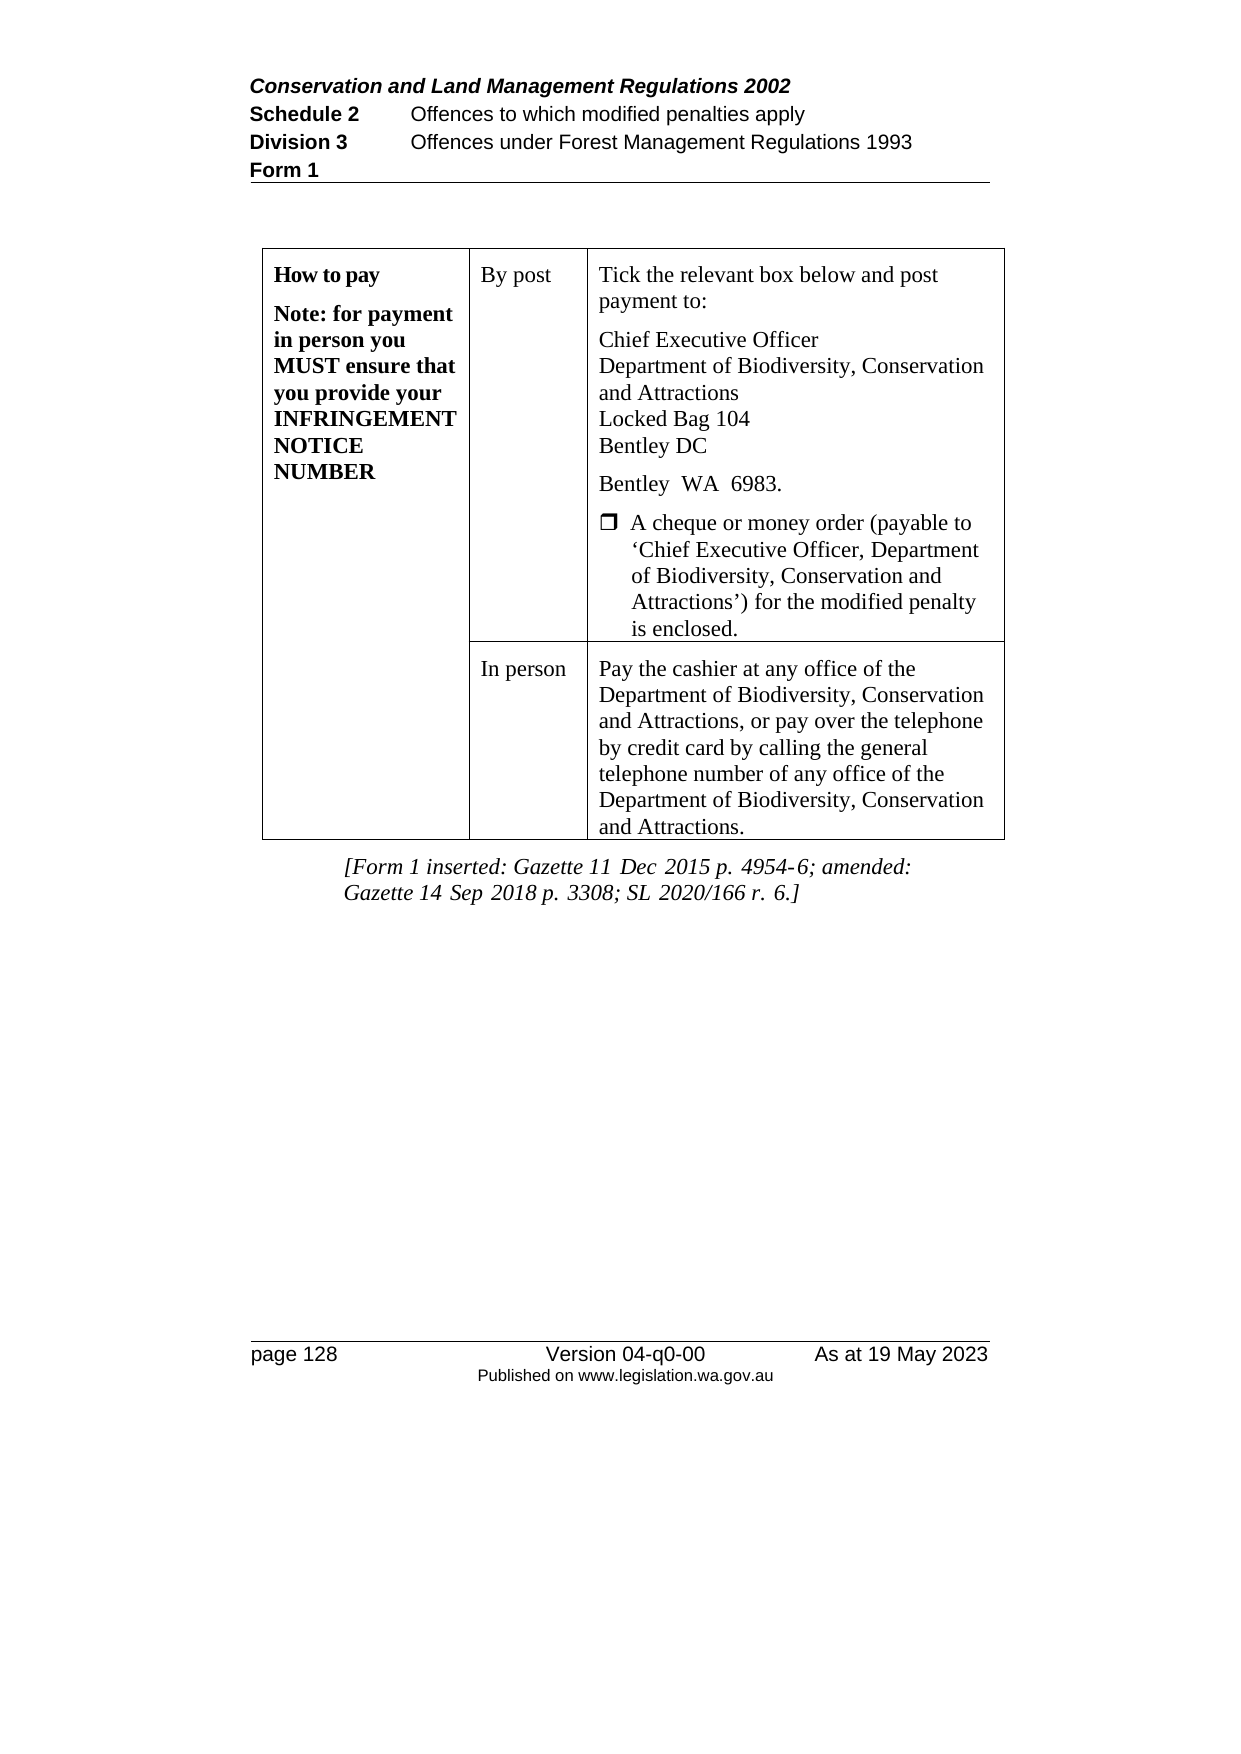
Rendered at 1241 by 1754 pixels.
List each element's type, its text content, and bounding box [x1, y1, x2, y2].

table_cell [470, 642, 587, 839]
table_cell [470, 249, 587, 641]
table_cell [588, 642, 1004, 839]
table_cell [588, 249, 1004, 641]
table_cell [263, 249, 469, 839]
text [Form 1 inserted: Gazette 11 Dec 2015 p. 4954-6; amended: Gazette 14 Sep 2018 p. 3308; SL 2020/166 r. 6.] [251, 853, 990, 905]
